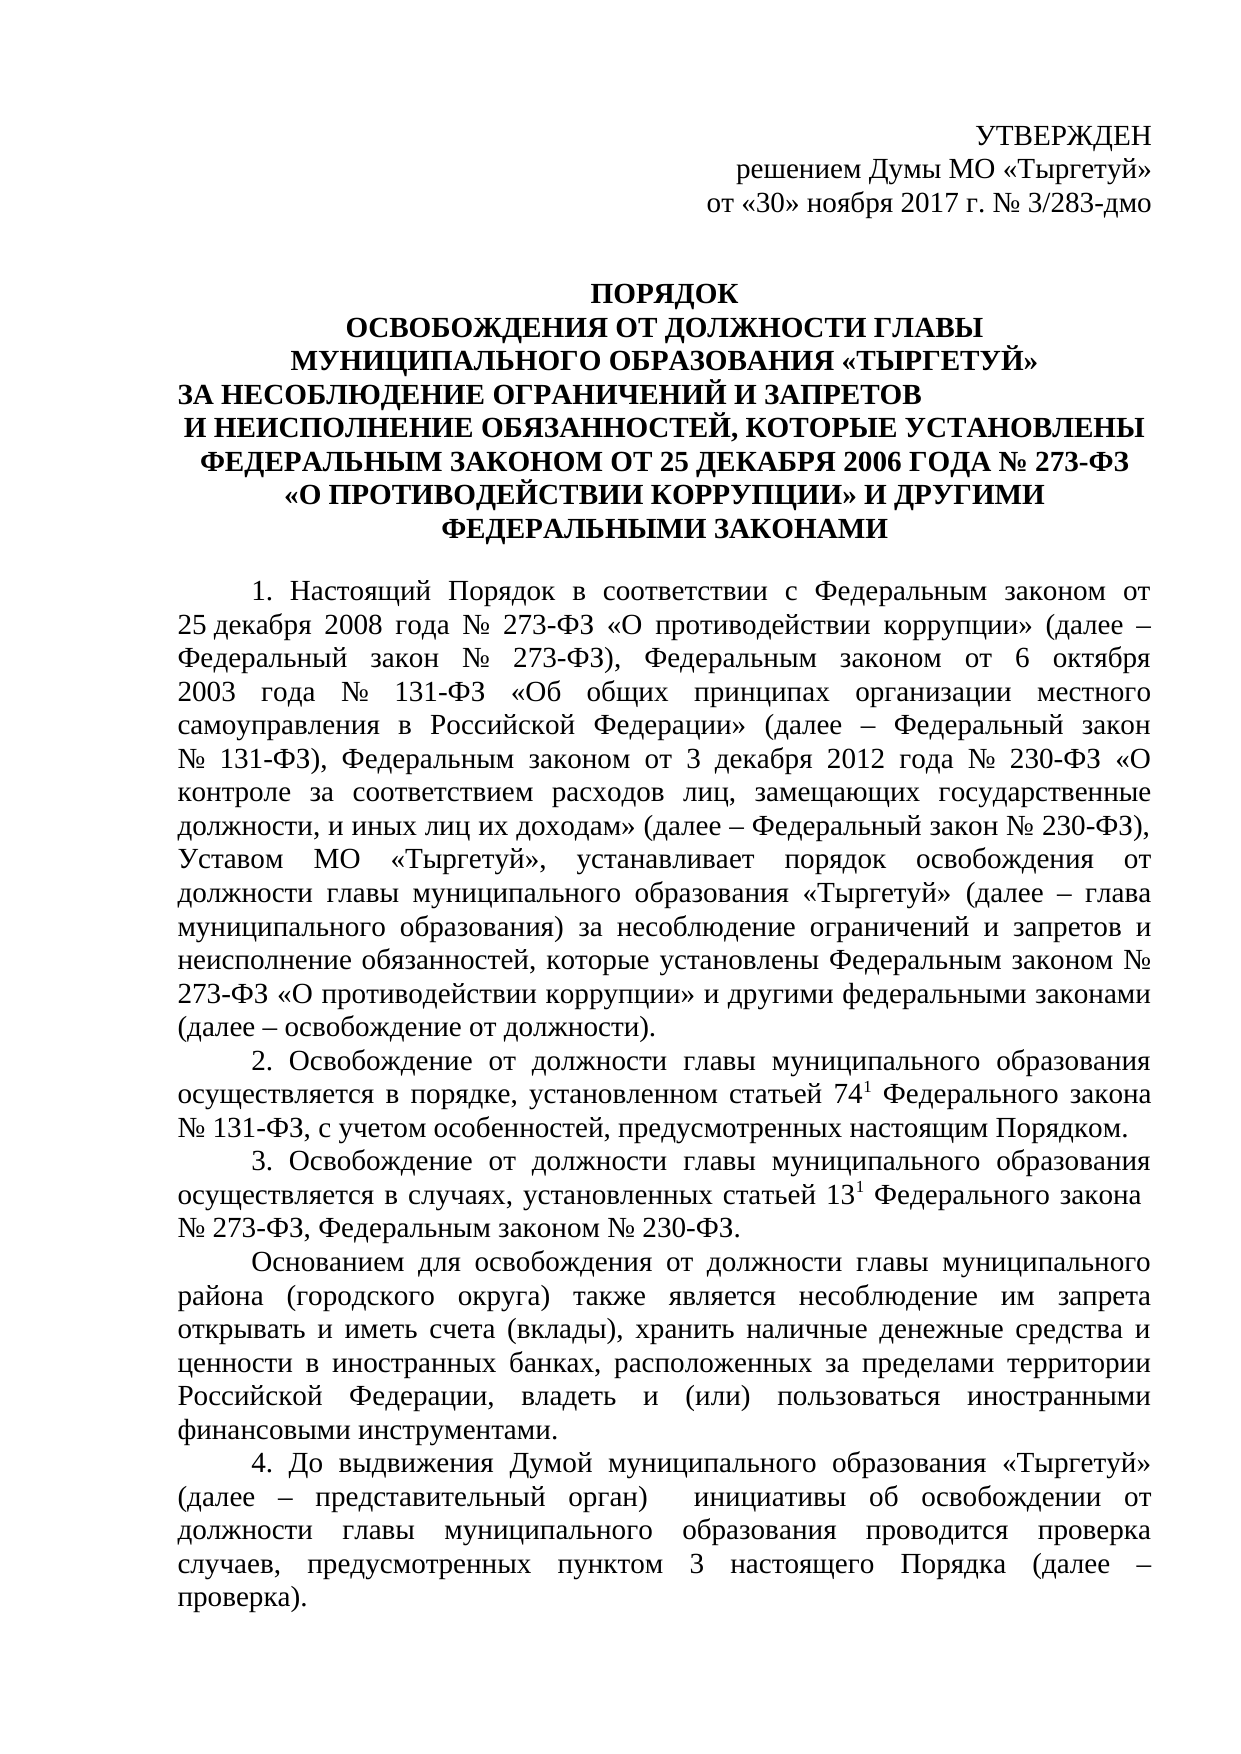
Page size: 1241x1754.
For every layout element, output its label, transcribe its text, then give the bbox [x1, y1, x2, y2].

text 3. Освобождение от должности главы муниципального образования осуществляется в случаях, установленных статьей 131 Федерального закона № 273-ФЗ, Федеральным законом № 230-ФЗ. [177, 1143, 1152, 1244]
text решением Думы МО «Тыргетуй» [177, 152, 1152, 185]
text 1. Настоящий Порядок в соответствии с Федеральным законом от 25 декабря 2008 года № 273-ФЗ «О противодействии коррупции» (далее – Федеральный закон № 273-ФЗ), Федеральным законом от 6 октября 2003 года № 131-ФЗ «Об общих принципах организации местного самоуправления в Российской Федерации» (далее – Федеральный закон № 131-ФЗ), Федеральным законом от 3 декабря 2012 года № 230-ФЗ «О контроле за соответствием расходов лиц, замещающих государственные должности, и иных лиц их доходам» (далее – Федеральный закон № 230-ФЗ), Уставом МО «Тыргетуй», устанавливает порядок освобождения от должности главы муниципального образования «Тыргетуй» (далее – глава муниципального образования) за несоблюдение ограничений и запретов и неисполнение обязанностей, которые установлены Федеральным законом № 273-ФЗ «О противодействии коррупции» и другими федеральными законами (далее – освобождение от должности). [177, 573, 1152, 1043]
text 4. До выдвижения Думой муниципального образования «Тыргетуй» (далее – представительный орган) инициативы об освобождении от должности главы муниципального образования проводится проверка случаев, предусмотренных пунктом 3 настоящего Порядка (далее – проверка). [177, 1445, 1152, 1613]
text ЗА НЕСОБЛЮДЕНИЕ ОГРАНИЧЕНИЙ И ЗАПРЕТОВ [177, 377, 1152, 410]
text ПОРЯДОК [177, 276, 1152, 310]
text Основанием для освобождения от должности главы муниципального района (городского округа) также является несоблюдение им запрета открывать и иметь счета (вклады), хранить наличные денежные средства и ценности в иностранных банках, расположенных за пределами территории Российской Федерации, владеть и (или) пользоваться иностранными финансовыми инструментами. [177, 1244, 1152, 1445]
text ОСВОБОЖДЕНИЯ ОТ ДОЛЖНОСТИ ГЛАВЫ [177, 310, 1152, 343]
text УТВЕРЖДЕН [177, 118, 1152, 152]
text от «30» ноября 2017 г. № 3/283-дмо [177, 185, 1152, 219]
text «О ПРОТИВОДЕЙСТВИИ КОРРУПЦИИ» И ДРУГИМИ ФЕДЕРАЛЬНЫМИ ЗАКОНАМИ [177, 477, 1152, 544]
text МУНИЦИПАЛЬНОГО ОБРАЗОВАНИЯ «ТЫРГЕТУЙ» [177, 343, 1152, 377]
text 2. Освобождение от должности главы муниципального образования осуществляется в порядке, установленном статьей 741 Федерального закона № 131-ФЗ, с учетом особенностей, предусмотренных настоящим Порядком. [177, 1043, 1152, 1143]
text И НЕИСПОЛНЕНИЕ ОБЯЗАННОСТЕЙ, КОТОРЫЕ УСТАНОВЛЕНЫ ФЕДЕРАЛЬНЫМ ЗАКОНОМ ОТ 25 ДЕКАБРЯ 2006 ГОДА № 273-ФЗ [177, 410, 1152, 477]
